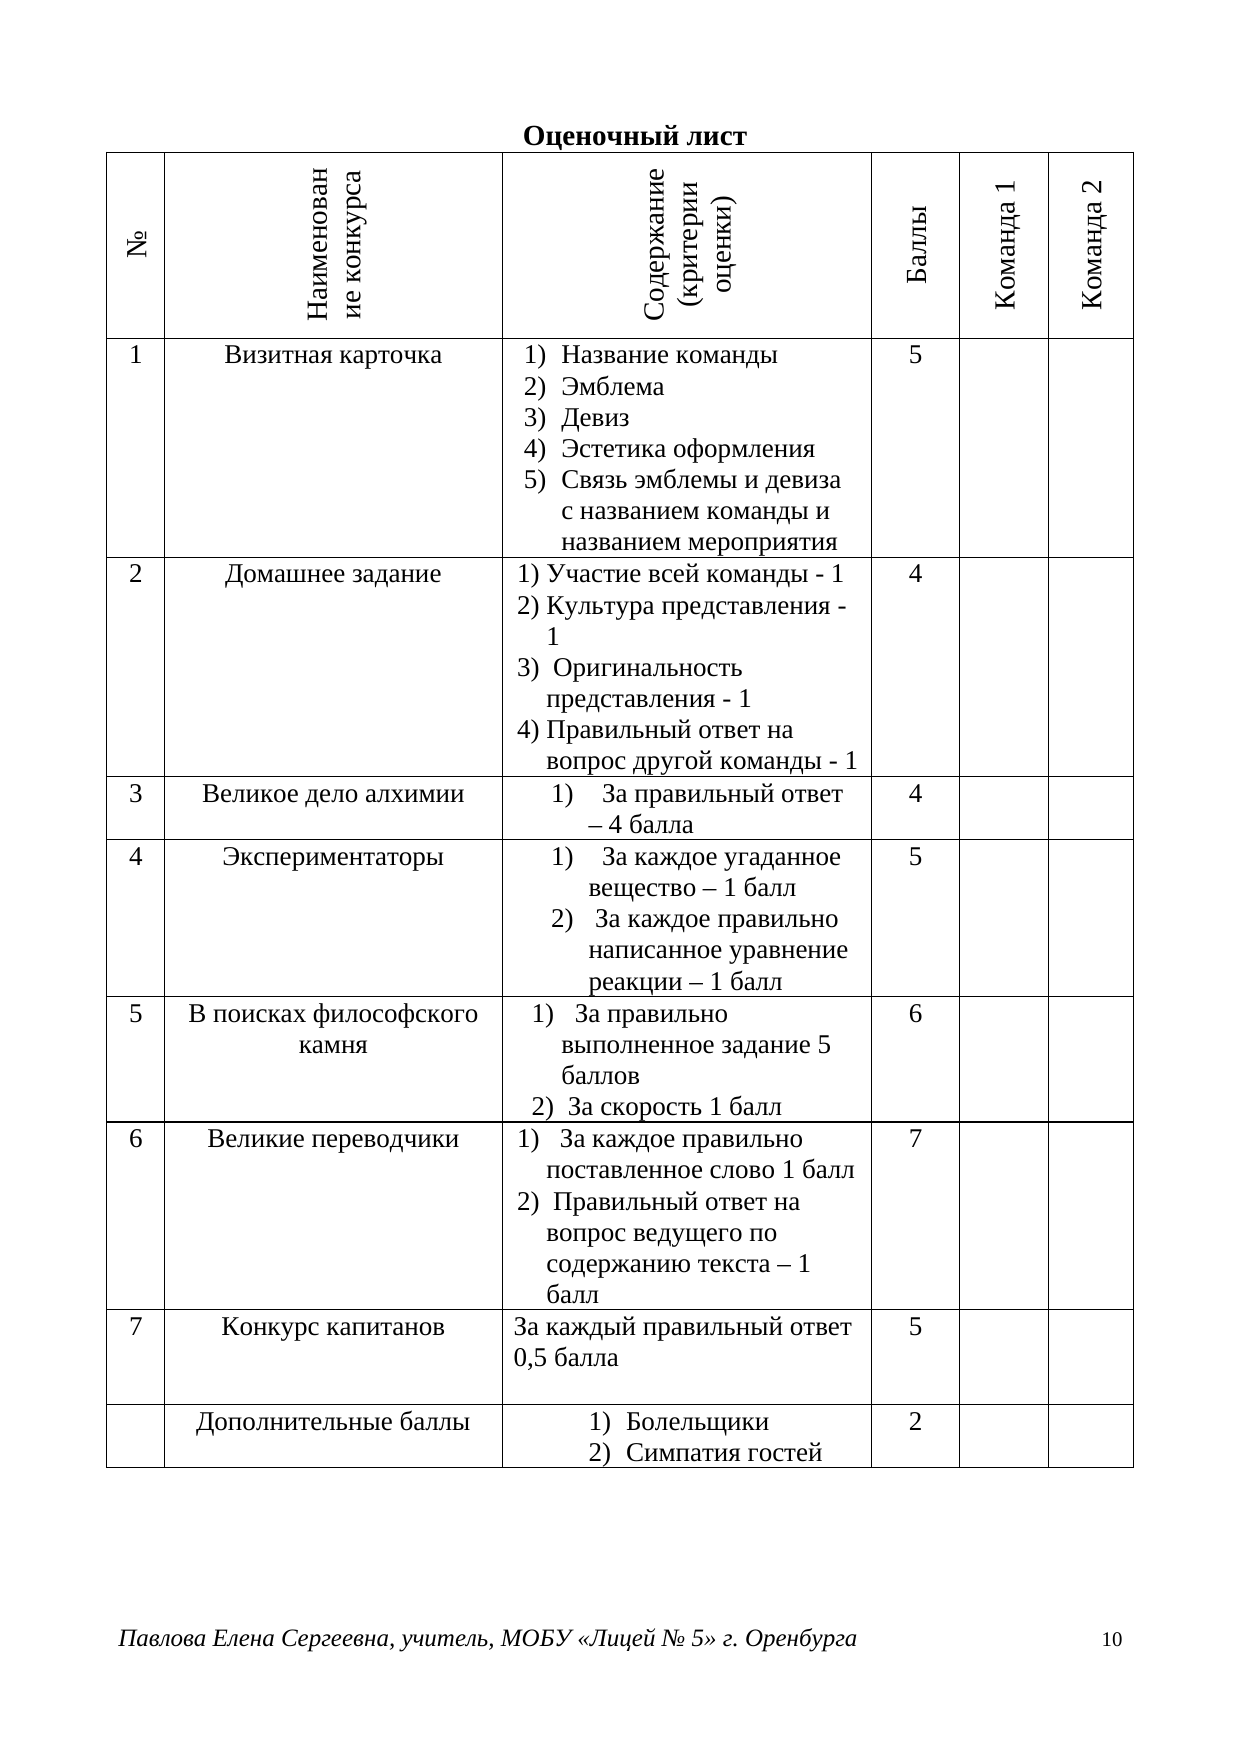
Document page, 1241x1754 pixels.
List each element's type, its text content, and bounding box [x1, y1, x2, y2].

table_header Команда 1 [960, 153, 1048, 337]
table_cell 2 [872, 1405, 959, 1467]
table_cell Дополнительные баллы [165, 1405, 502, 1467]
table_header № [107, 153, 164, 337]
table_cell [1049, 1123, 1133, 1309]
table_cell [1049, 339, 1133, 557]
table_cell 1 [107, 339, 164, 557]
table_cell 5 [107, 997, 164, 1121]
table_cell 5 [872, 339, 959, 557]
table_cell 4 [872, 558, 959, 776]
table_cell [960, 777, 1048, 839]
table_cell [1049, 997, 1133, 1121]
table_header Наименование конкурса [165, 153, 502, 337]
table_cell За правильно выполненное задание 5 баллов За скорость 1 балл [503, 997, 871, 1121]
table_cell 6 [107, 1123, 164, 1309]
table_cell [960, 339, 1048, 557]
table_cell Домашнее задание [165, 558, 502, 776]
table_cell [960, 1310, 1048, 1404]
table_cell За каждое угаданное вещество – 1 балл За каждое правильно написанное уравнение реакции – 1 балл [503, 840, 871, 996]
table_header Баллы [872, 153, 959, 337]
table_cell Великие переводчики [165, 1123, 502, 1309]
table_cell 4 [872, 777, 959, 839]
text Оценочный лист [118, 118, 1152, 152]
table_cell [960, 1405, 1048, 1467]
table_cell [960, 1123, 1048, 1309]
table_cell Участие всей команды - 1 Культура представления - 1 Оригинальность представления - 1 Правильный ответ на вопрос другой команды - 1 [503, 558, 871, 776]
table_cell Визитная карточка [165, 339, 502, 557]
table_cell Болельщики Симпатия гостей [503, 1405, 871, 1467]
table_cell [1049, 1405, 1133, 1467]
table_cell 5 [872, 840, 959, 996]
table_cell [1049, 558, 1133, 776]
table_cell За правильный ответ – 4 балла [503, 777, 871, 839]
table_cell [960, 997, 1048, 1121]
table_cell Экспериментаторы [165, 840, 502, 996]
table_header Содержание (критерии оценки) [503, 153, 871, 337]
table_cell [107, 1405, 164, 1467]
table_cell Великое дело алхимии [165, 777, 502, 839]
table_cell [960, 558, 1048, 776]
table_cell Конкурс капитанов [165, 1310, 502, 1404]
table_cell В поисках философского камня [165, 997, 502, 1121]
table_cell [1049, 1310, 1133, 1404]
table_cell 5 [872, 1310, 959, 1404]
table_cell За каждый правильный ответ 0,5 балла [503, 1310, 871, 1404]
table_cell 3 [107, 777, 164, 839]
table_cell [1049, 840, 1133, 996]
table_cell [1049, 777, 1133, 839]
table_cell Название команды Эмблема Девиз Эстетика оформления Связь эмблемы и девиза с названием команды и названием мероприятия [503, 339, 871, 557]
table_cell 7 [872, 1123, 959, 1309]
table_cell 2 [107, 558, 164, 776]
table_cell 7 [107, 1310, 164, 1404]
table_cell За каждое правильно поставленное слово 1 балл Правильный ответ на вопрос ведущего по содержанию текста – 1 балл [503, 1123, 871, 1309]
table_cell 6 [872, 997, 959, 1121]
table_header Команда 2 [1049, 153, 1133, 337]
table_cell [960, 840, 1048, 996]
table_cell 4 [107, 840, 164, 996]
